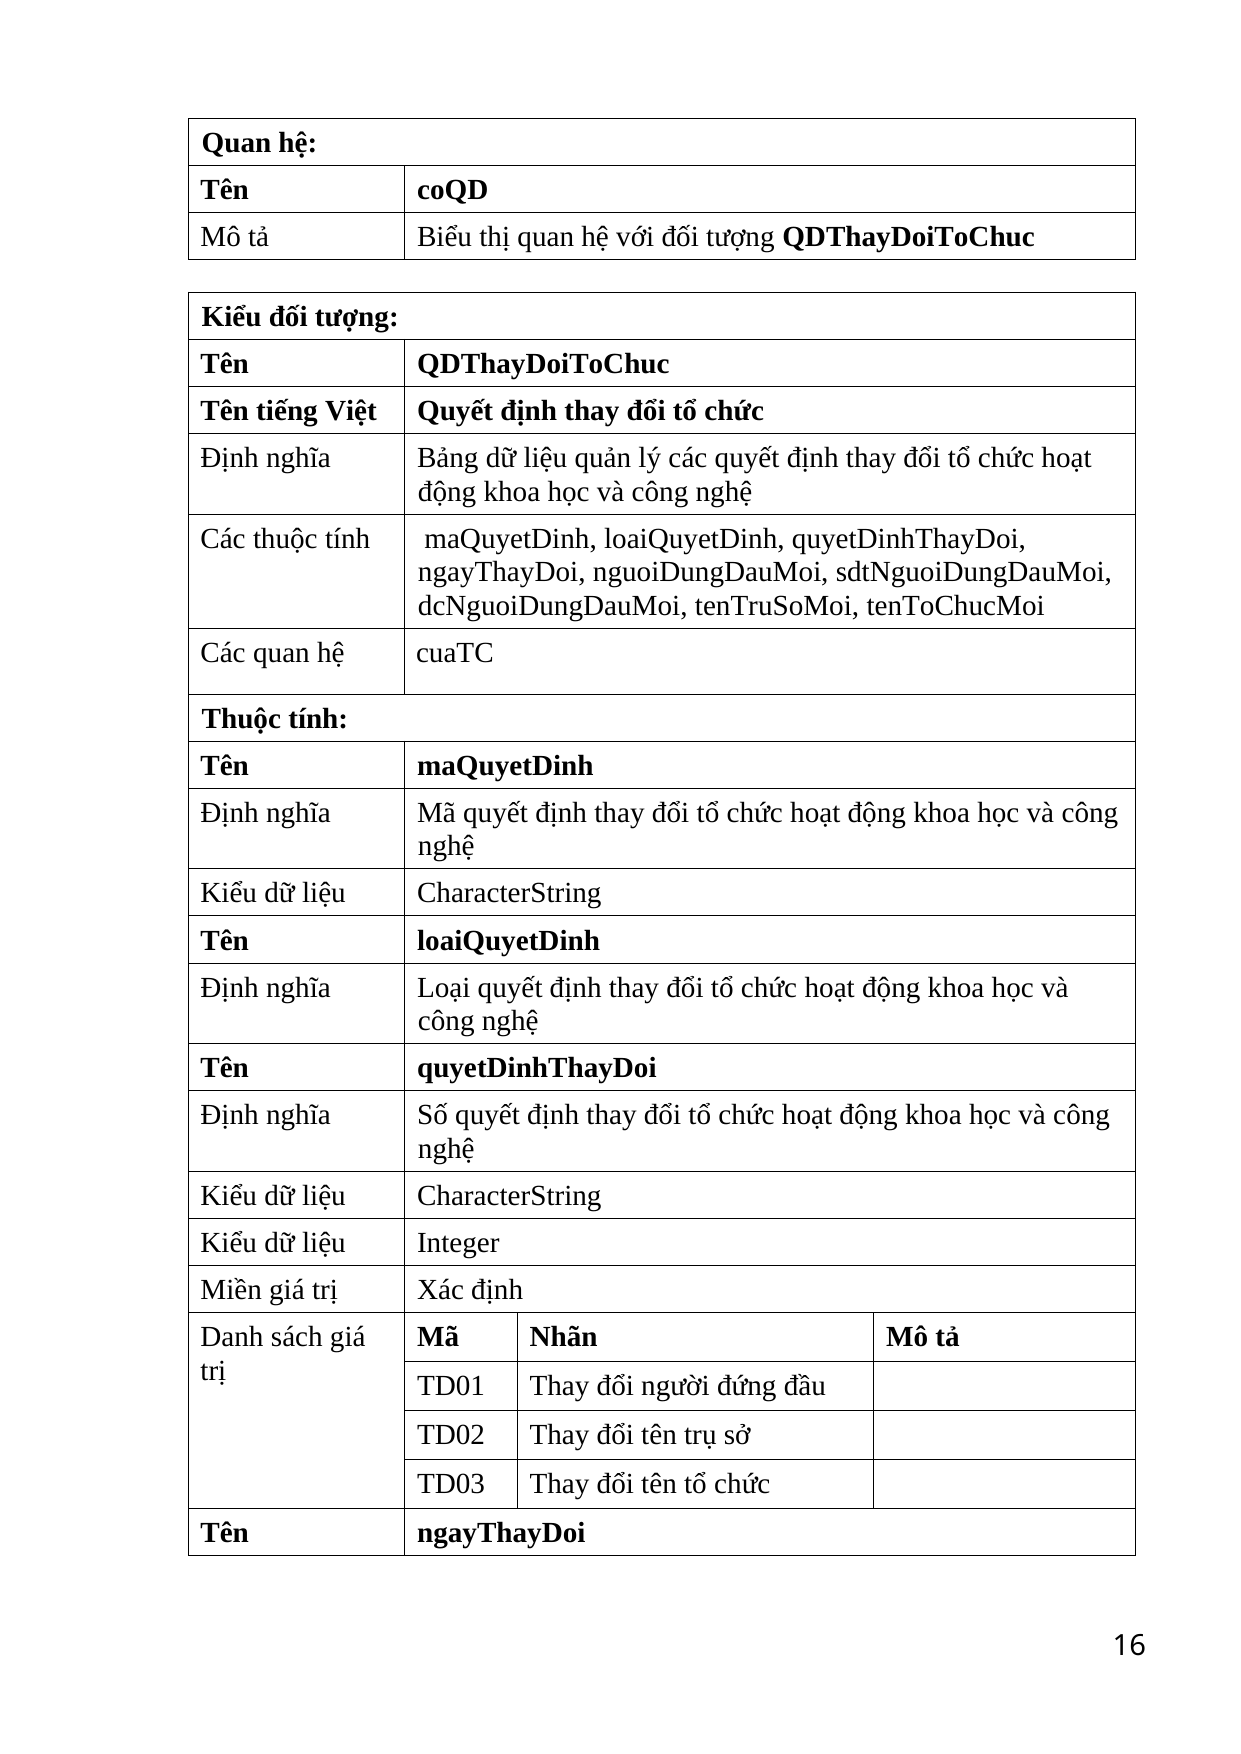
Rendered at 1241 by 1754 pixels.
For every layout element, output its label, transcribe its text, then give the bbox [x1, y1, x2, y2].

table_header Kiểu đối tượng: [189, 293, 1135, 339]
table_cell TD02 [405, 1411, 517, 1459]
table_cell Integer [405, 1219, 1135, 1265]
table_cell Tên [189, 1509, 404, 1554]
table_cell Số quyết định thay đổi tổ chức hoạt động khoa học và công nghệ [405, 1091, 1135, 1171]
table_cell Tên tiếng Việt [189, 387, 404, 433]
table_cell TD01 [405, 1362, 517, 1410]
table_cell Mô tả [874, 1313, 1135, 1361]
table_cell [874, 1411, 1135, 1459]
table_cell maQuyetDinh, loaiQuyetDinh, quyetDinhThayDoi, ngayThayDoi, nguoiDungDauMoi, sdtNguoiDungDauMoi, dcNguoiDungDauMoi, tenTruSoMoi, tenToChucMoi [405, 515, 1135, 628]
table_cell CharacterString [405, 1172, 1135, 1218]
table_cell Tên [189, 916, 404, 962]
table_cell Tên [189, 166, 404, 212]
table_cell QDThayDoiToChuc [405, 340, 1135, 386]
table_cell Thuộc tính: [189, 695, 1135, 741]
table_cell Biểu thị quan hệ với đối tượng QDThayDoiToChuc [405, 213, 1135, 259]
table_cell quyetDinhThayDoi [405, 1044, 1135, 1090]
table_cell TD03 [405, 1460, 517, 1507]
table_cell Mã quyết định thay đổi tổ chức hoạt động khoa học và công nghệ [405, 789, 1135, 868]
table_cell Các thuộc tính [189, 515, 404, 628]
table_cell Xác định [405, 1266, 1135, 1312]
table_cell loaiQuyetDinh [405, 916, 1135, 962]
table_cell Miền giá trị [189, 1266, 404, 1312]
table_cell Bảng dữ liệu quản lý các quyết định thay đổi tổ chức hoạt động khoa học và công nghệ [405, 434, 1135, 513]
table_cell Danh sách giá trị [189, 1313, 404, 1507]
table_cell Kiểu dữ liệu [189, 869, 404, 915]
table_cell [874, 1460, 1135, 1507]
table_cell ngayThayDoi [405, 1509, 1135, 1554]
table_cell Nhãn [518, 1313, 873, 1361]
table_cell Thay đổi người đứng đầu [518, 1362, 873, 1410]
table_cell Định nghĩa [189, 434, 404, 513]
table_cell Các quan hệ [189, 629, 404, 693]
table_cell Định nghĩa [189, 964, 404, 1043]
table_cell Tên [189, 1044, 404, 1090]
table_cell maQuyetDinh [405, 742, 1135, 788]
table_cell Định nghĩa [189, 789, 404, 868]
table_cell Tên [189, 742, 404, 788]
table_cell Định nghĩa [189, 1091, 404, 1171]
table_cell Tên [189, 340, 404, 386]
table_cell Quyết định thay đổi tổ chức [405, 387, 1135, 433]
table_cell coQD [405, 166, 1135, 212]
table_cell Mô tả [189, 213, 404, 259]
table_cell Thay đổi tên tổ chức [518, 1460, 873, 1507]
table_cell CharacterString [405, 869, 1135, 915]
table_cell cuaTC [405, 629, 1135, 693]
table_cell Kiểu dữ liệu [189, 1219, 404, 1265]
table_cell Loại quyết định thay đổi tổ chức hoạt động khoa học và công nghệ [405, 964, 1135, 1043]
table_cell Thay đổi tên trụ sở [518, 1411, 873, 1459]
table_cell Mã [405, 1313, 517, 1361]
table_cell Quan hệ: [189, 119, 1135, 165]
table_cell Kiểu dữ liệu [189, 1172, 404, 1218]
table_cell [874, 1362, 1135, 1410]
